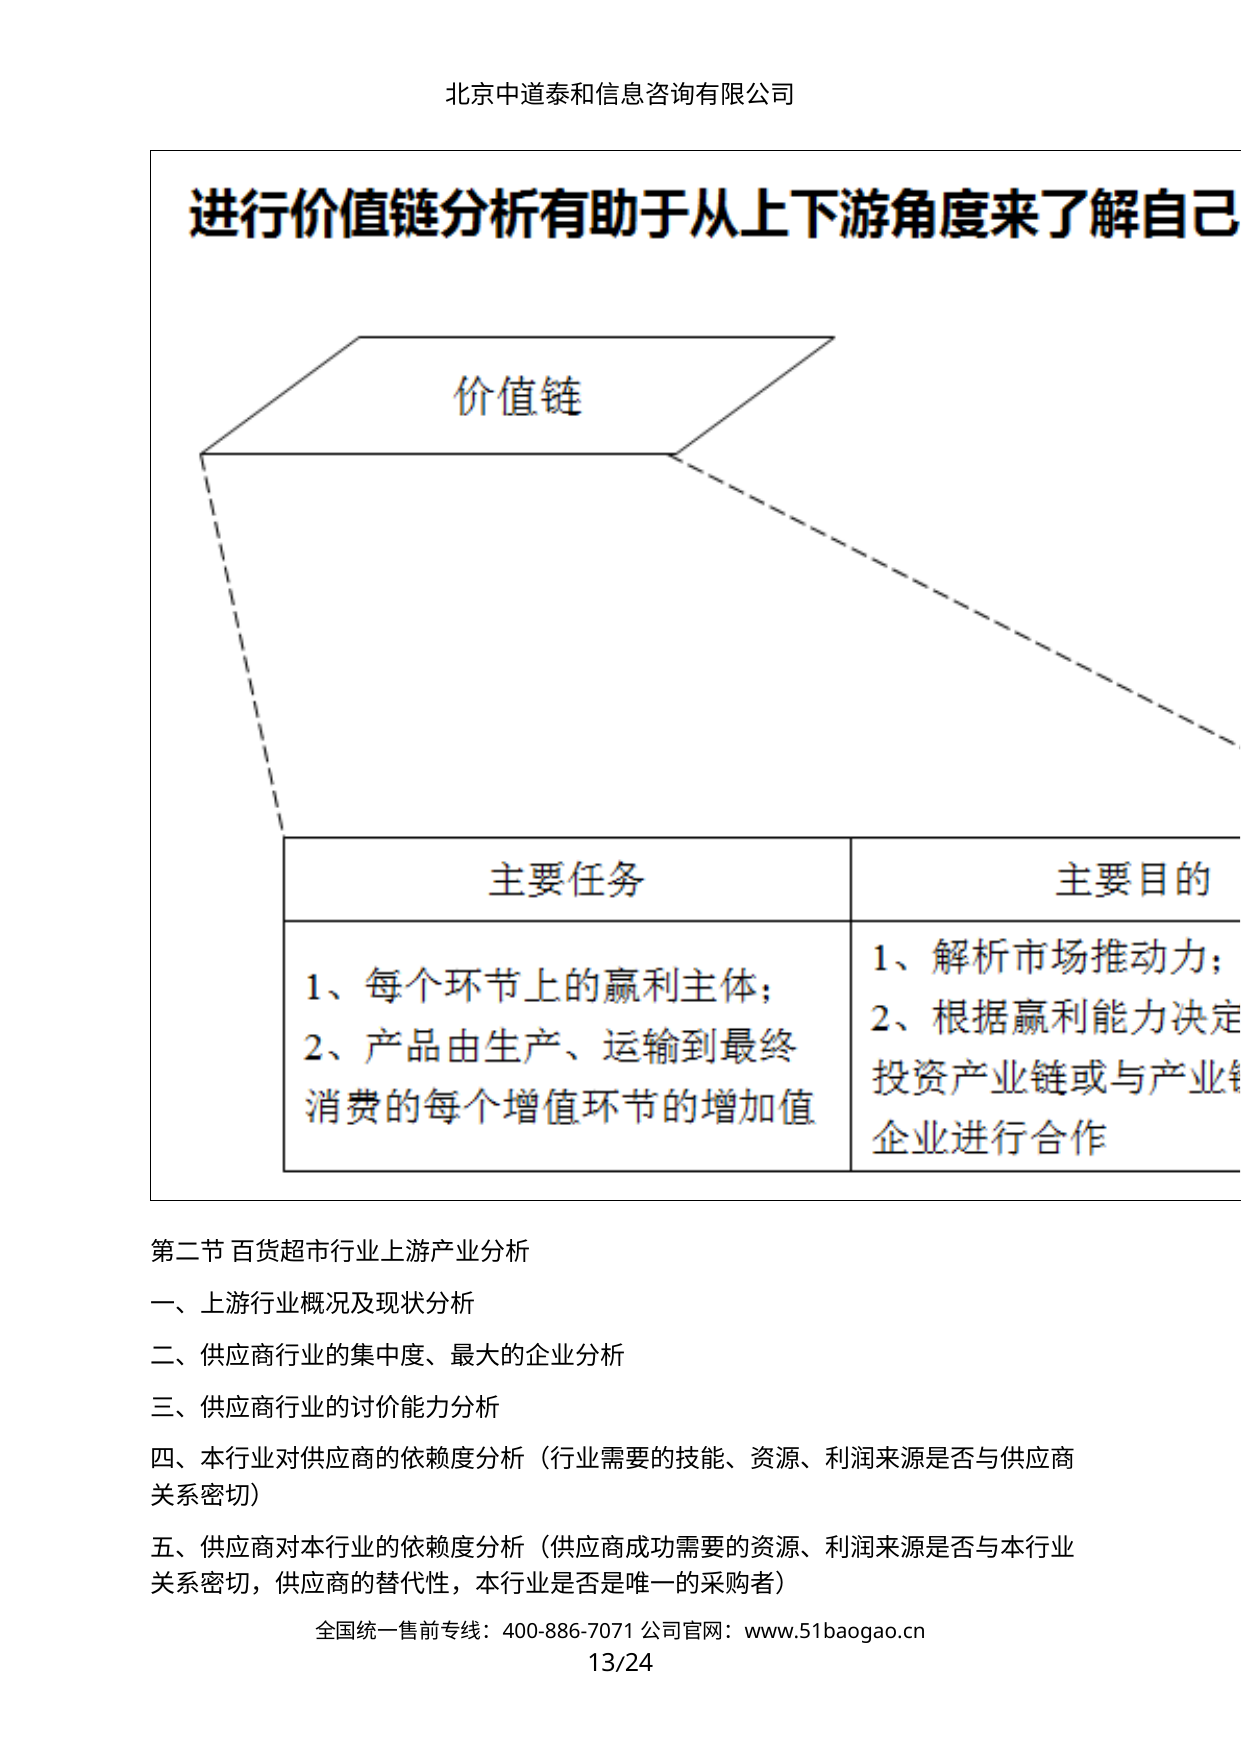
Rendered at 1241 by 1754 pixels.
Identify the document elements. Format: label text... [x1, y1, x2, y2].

text 一、上游行业概况及现状分析 [150, 1283, 1090, 1319]
text 二、供应商行业的集中度、最大的企业分析 [150, 1335, 1090, 1371]
text 五、供应商对本行业的依赖度分析（供应商成功需要的资源、利润来源是否与本行业关系密切，供应商的替代性，本行业是否是唯一的采购者） [150, 1527, 1090, 1599]
text 四、本行业对供应商的依赖度分析（行业需要的技能、资源、利润来源是否与供应商关系密切） [150, 1439, 1090, 1511]
text 三、供应商行业的讨价能力分析 [150, 1387, 1090, 1423]
text 第二节 百货超市行业上游产业分析 [150, 1231, 1090, 1268]
picture [151, 151, 1241, 1200]
